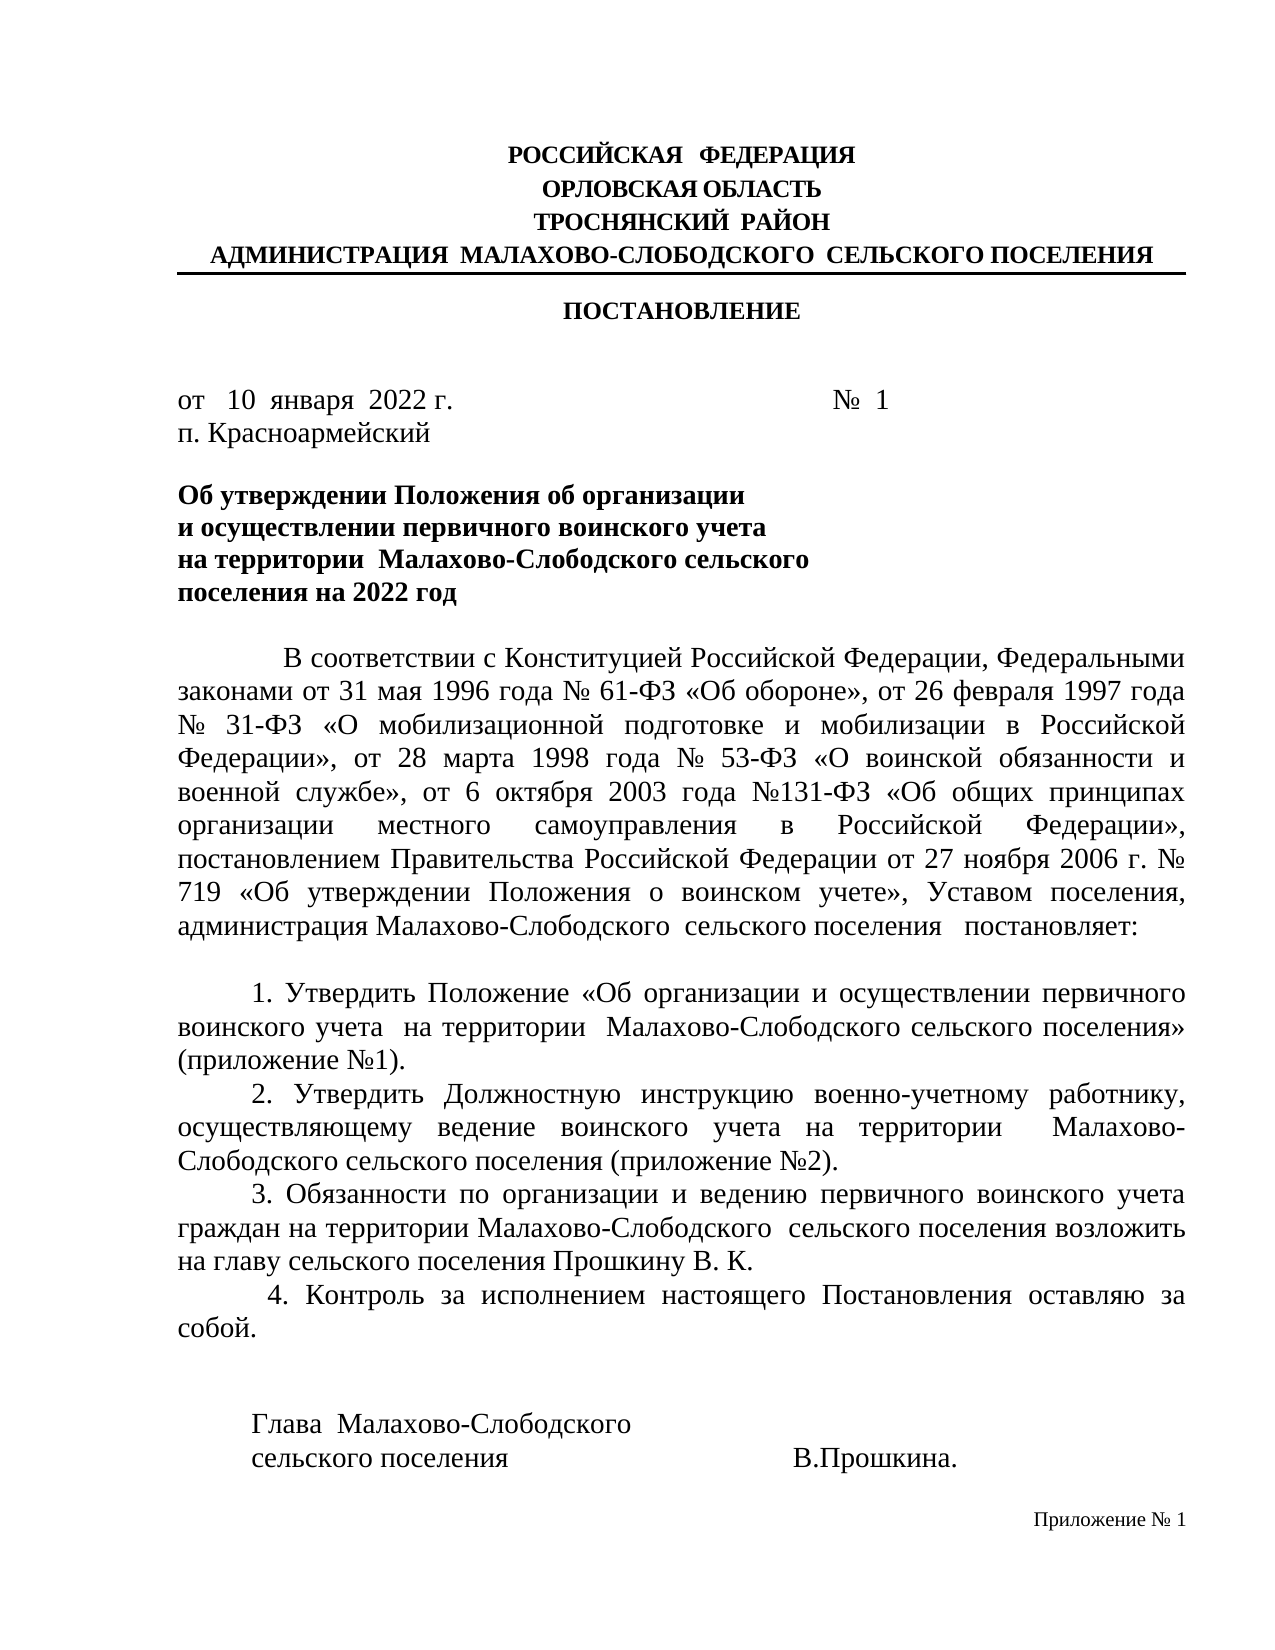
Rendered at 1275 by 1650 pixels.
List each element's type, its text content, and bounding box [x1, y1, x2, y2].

text 4. Контроль за исполнением настоящего Постановления оставляю за собой. [177, 1277, 1186, 1344]
text сельского поселения В.Прошкина. [177, 1440, 1186, 1473]
title Об утверждении Положения об организации [177, 478, 1187, 510]
text от 10 января 2022 г. № 1 [177, 382, 1186, 416]
title и осуществлении первичного воинского учета [177, 510, 1187, 543]
text Приложение № 1 [665, 1507, 1186, 1531]
text Глава Малахово-Слободского [177, 1406, 1186, 1440]
text РОССИЙСКАЯ ФЕДЕРАЦИЯ [177, 138, 1186, 171]
title на территории Малахово-Слободского сельского поселения на 2022 год [177, 543, 1187, 607]
text 3. Обязанности по организации и ведению первичного воинского учета граждан на территории Малахово-Слободского сельского поселения возложить на главу сельского поселения Прошкину В. К. [177, 1176, 1186, 1277]
text п. Красноармейский [177, 416, 681, 449]
text АДМИНИСТРАЦИЯ МАЛАХОВО-СЛОБОДСКОГО СЕЛЬСКОГО ПОСЕЛЕНИЯ [177, 237, 1186, 272]
text 1. Утвердить Положение «Об организации и осуществлении первичного воинского учета на территории Малахово-Слободского сельского поселения» (приложение №1). [177, 975, 1186, 1076]
text ОРЛОВСКАЯ ОБЛАСТЬ [178, 171, 1186, 204]
text ТРОСНЯНСКИЙ РАЙОН [177, 204, 1186, 237]
text В соответствии с Конституцией Российской Федерации, Федеральными законами от 31 мая 1996 года № 61-ФЗ «Об обороне», от 26 февраля 1997 года № 31-ФЗ «О мобилизационной подготовке и мобилизации в Российской Федерации», от 28 марта 1998 года № 53-ФЗ «О воинской обязанности и военной службе», от 6 октября 2003 года №131-ФЗ «Об общих принципах организации местного самоуправления в Российской Федерации», постановлением Правительства Российской Федерации от 27 ноября 2006 г. № 719 «Об утверждении Положения о воинском учете», Уставом поселения, администрация Малахово-Слободского сельского поселения постановляет: [177, 640, 1186, 942]
text ПОСТАНОВЛЕНИЕ [177, 296, 1186, 324]
text 2. Утвердить Должностную инструкцию военно-учетному работнику, осуществляющему ведение воинского учета на территории Малахово-Слободского сельского поселения (приложение №2). [177, 1076, 1186, 1176]
